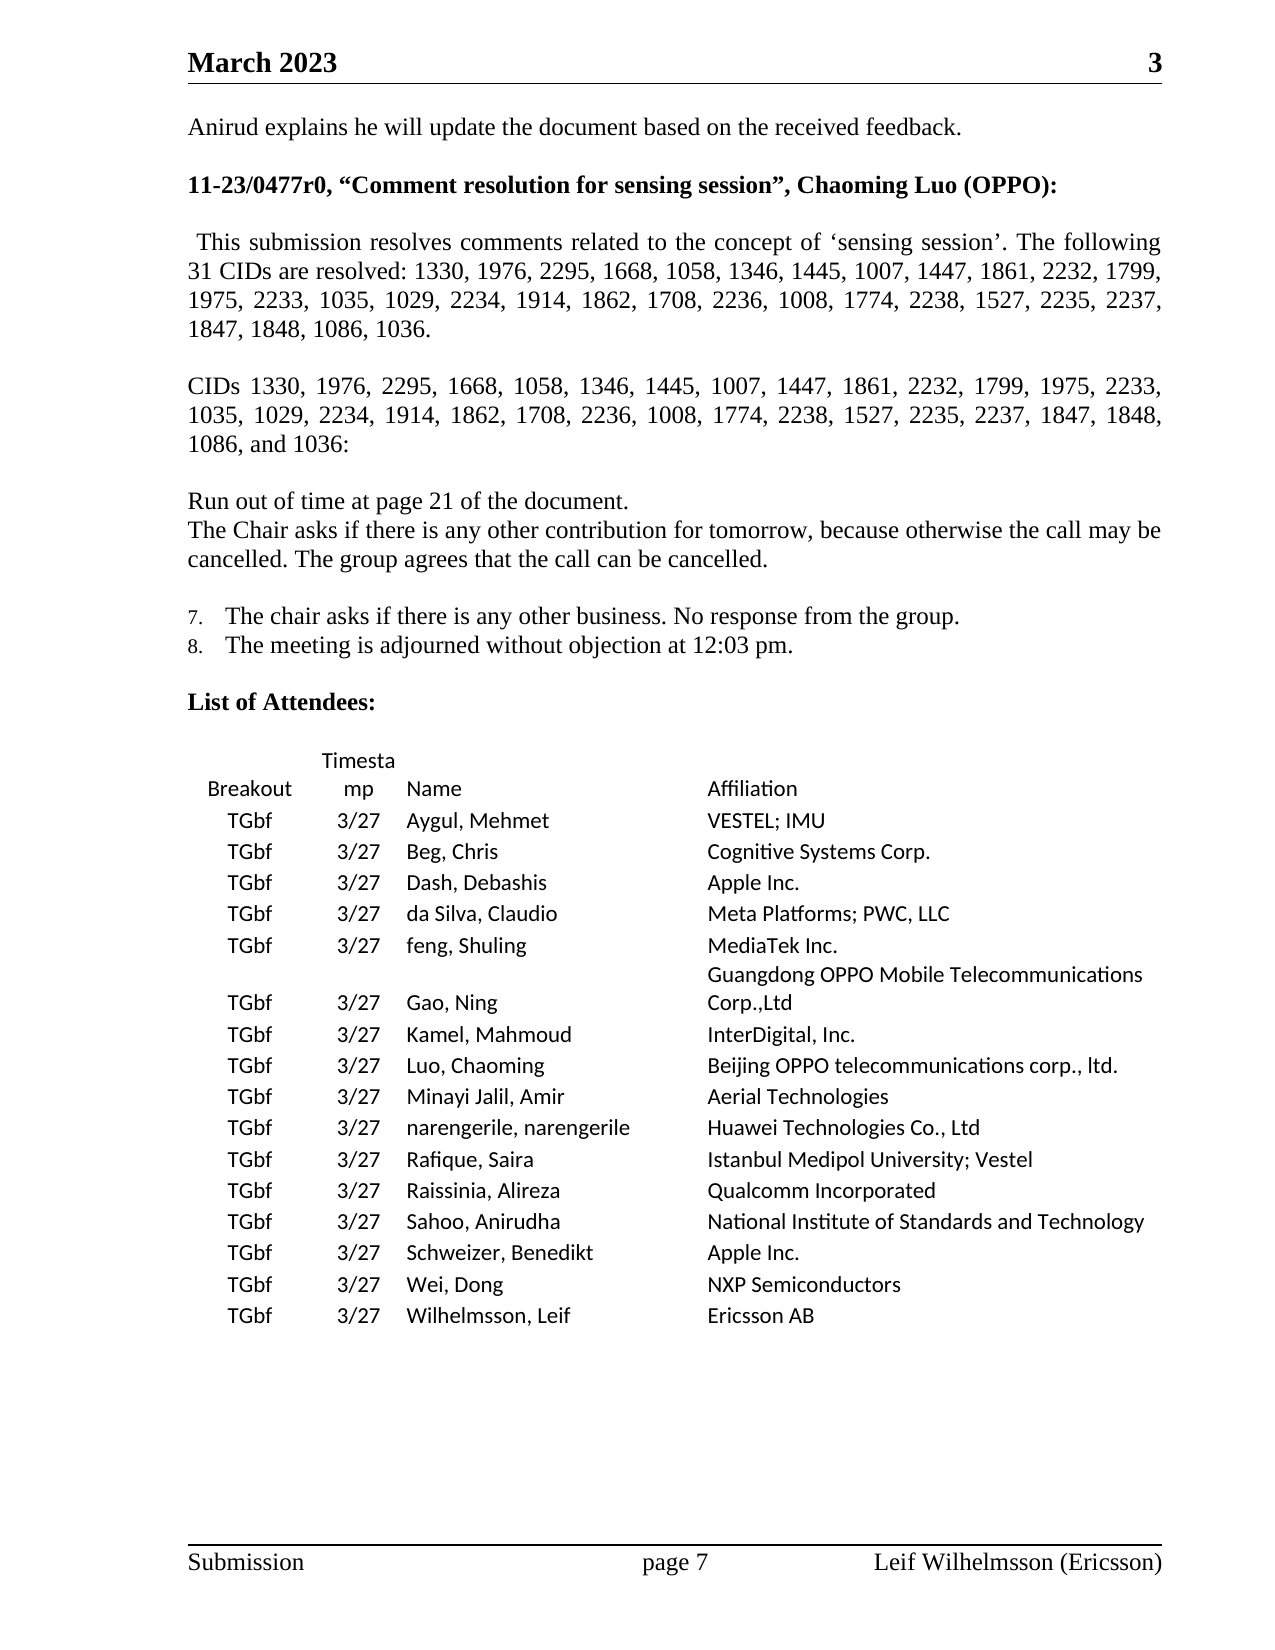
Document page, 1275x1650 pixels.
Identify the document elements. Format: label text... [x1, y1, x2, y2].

table_cell TGbf [188, 1266, 312, 1298]
table_cell 3/27 [312, 1110, 405, 1141]
table_cell VESTEL; IMU [706, 803, 1164, 834]
table_cell Guangdong OPPO Mobile Telecommunications Corp.,Ltd [706, 959, 1164, 1016]
table_header Name [405, 745, 706, 803]
table_cell MediaTek Inc. [706, 928, 1164, 959]
table_header Affiliation [706, 745, 1164, 803]
table_cell TGbf [188, 1235, 312, 1266]
text Run out of time at page 21 of the document. [187, 486, 1162, 515]
table_cell TGbf [188, 896, 312, 928]
table_cell Dash, Debashis [405, 865, 706, 896]
text CIDs 1330, 1976, 2295, 1668, 1058, 1346, 1445, 1007, 1447, 1861, 2232, 1799, 1975, 2233, 1035, 1029, 2234, 1914, 1862, 1708, 2236, 1008, 1774, 2238, 1527, 2235, 2237, 1847, 1848, 1086, and 1036: [187, 371, 1162, 457]
table_cell Schweizer, Benedikt [405, 1235, 706, 1266]
table_cell TGbf [188, 1110, 312, 1141]
table_cell Ericsson AB [706, 1298, 1164, 1329]
table_cell Qualcomm Incorporated [706, 1173, 1164, 1204]
table_cell TGbf [188, 1141, 312, 1173]
table_cell TGbf [188, 928, 312, 959]
table_cell TGbf [188, 834, 312, 865]
table_cell Istanbul Medipol University; Vestel [706, 1141, 1164, 1173]
table_cell 3/27 [312, 1079, 405, 1110]
table_cell 3/27 [312, 865, 405, 896]
table_cell InterDigital, Inc. [706, 1016, 1164, 1048]
table_cell da Silva, Claudio [405, 896, 706, 928]
list The chair asks if there is any other business. No response from the group. [187, 601, 1162, 630]
table_cell 3/27 [312, 834, 405, 865]
table_cell TGbf [188, 803, 312, 834]
table_cell 3/27 [312, 1235, 405, 1266]
table_cell TGbf [188, 1173, 312, 1204]
list The meeting is adjourned without objection at 12:03 pm. [187, 630, 1162, 659]
table_cell Aygul, Mehmet [405, 803, 706, 834]
table_cell NXP Semiconductors [706, 1266, 1164, 1298]
table_cell Meta Platforms; PWC, LLC [706, 896, 1164, 928]
table_cell TGbf [188, 959, 312, 1016]
table_cell 3/27 [312, 1141, 405, 1173]
table_cell TGbf [188, 1204, 312, 1235]
table_cell Gao, Ning [405, 959, 706, 1016]
table_cell 3/27 [312, 928, 405, 959]
table_cell Aerial Technologies [706, 1079, 1164, 1110]
table_cell Raissinia, Alireza [405, 1173, 706, 1204]
table_cell 3/27 [312, 959, 405, 1016]
table_cell 3/27 [312, 896, 405, 928]
table_cell 3/27 [312, 1298, 405, 1329]
table_cell TGbf [188, 1016, 312, 1048]
table_cell Rafique, Saira [405, 1141, 706, 1173]
table_cell narengerile, narengerile [405, 1110, 706, 1141]
table_cell 3/27 [312, 1016, 405, 1048]
table_cell Wilhelmsson, Leif [405, 1298, 706, 1329]
table_cell Luo, Chaoming [405, 1048, 706, 1079]
table_cell TGbf [188, 1298, 312, 1329]
text List of Attendees: [187, 687, 1162, 716]
table_header Timestamp [312, 745, 405, 803]
text This submission resolves comments related to the concept of ‘sensing session’. The following 31 CIDs are resolved: 1330, 1976, 2295, 1668, 1058, 1346, 1445, 1007, 1447, 1861, 2232, 1799, 1975, 2233, 1035, 1029, 2234, 1914, 1862, 1708, 2236, 1008, 1774, 2238, 1527, 2235, 2237, 1847, 1848, 1086, 1036. [187, 227, 1162, 342]
table_cell TGbf [188, 1048, 312, 1079]
table_cell Wei, Dong [405, 1266, 706, 1298]
table_cell 3/27 [312, 1173, 405, 1204]
table_cell Apple Inc. [706, 865, 1164, 896]
table_cell feng, Shuling [405, 928, 706, 959]
table_cell Huawei Technologies Co., Ltd [706, 1110, 1164, 1141]
text Anirud explains he will update the document based on the received feedback. [187, 112, 1162, 141]
table_cell TGbf [188, 1079, 312, 1110]
table_cell 3/27 [312, 803, 405, 834]
table_cell National Institute of Standards and Technology [706, 1204, 1164, 1235]
table_cell Beijing OPPO telecommunications corp., ltd. [706, 1048, 1164, 1079]
table_cell TGbf [188, 865, 312, 896]
text The Chair asks if there is any other contribution for tomorrow, because otherwise the call may be cancelled. The group agrees that the call can be cancelled. [187, 515, 1162, 572]
table_cell Apple Inc. [706, 1235, 1164, 1266]
table_cell Minayi Jalil, Amir [405, 1079, 706, 1110]
table_cell Kamel, Mahmoud [405, 1016, 706, 1048]
table_cell 3/27 [312, 1204, 405, 1235]
table_header Breakout [188, 745, 312, 803]
text 11-23/0477r0, “Comment resolution for sensing session”, Chaoming Luo (OPPO): [187, 170, 1162, 199]
table_cell Cognitive Systems Corp. [706, 834, 1164, 865]
table_cell Sahoo, Anirudha [405, 1204, 706, 1235]
table_cell 3/27 [312, 1266, 405, 1298]
table_cell 3/27 [312, 1048, 405, 1079]
table_cell Beg, Chris [405, 834, 706, 865]
